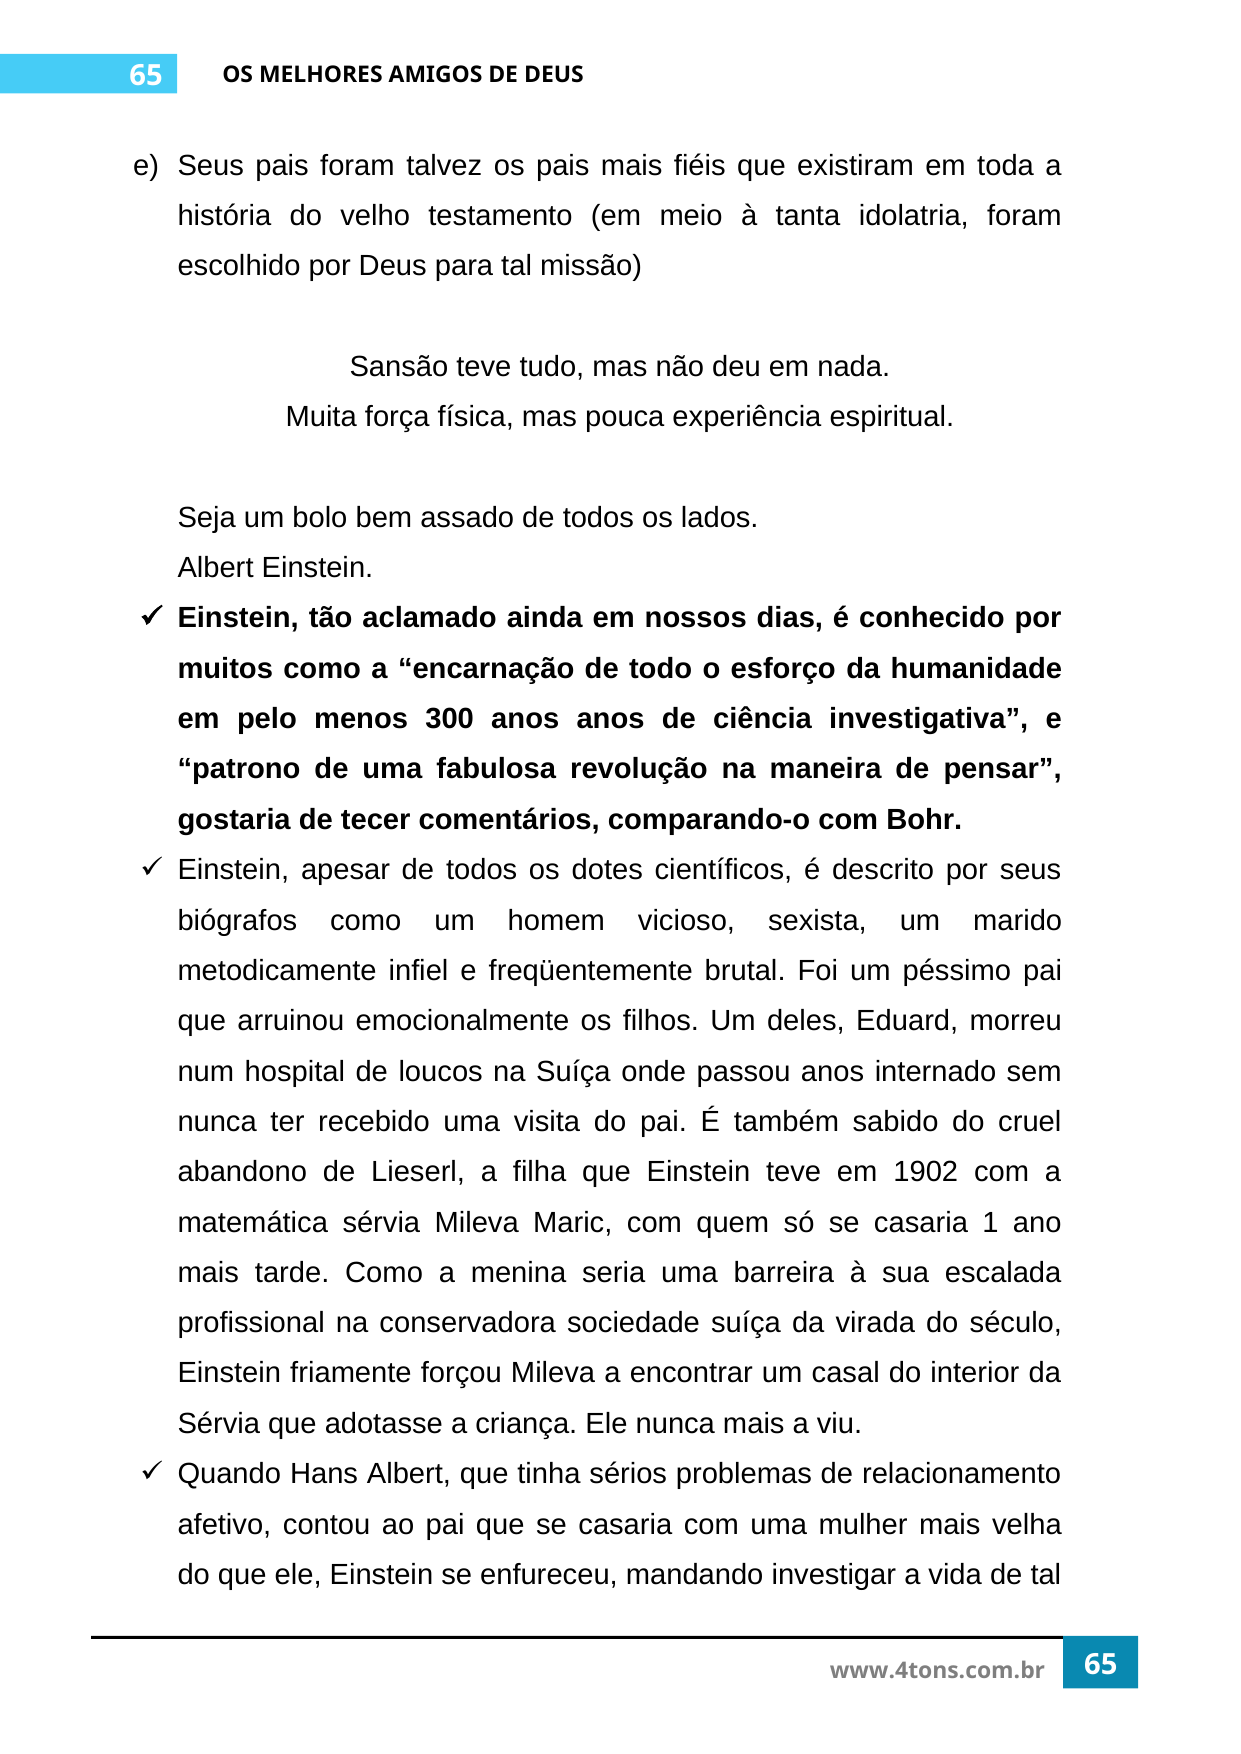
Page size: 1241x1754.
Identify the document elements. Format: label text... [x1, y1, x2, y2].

text Muita força física, mas pouca experiência espiritual. [177, 399, 1063, 433]
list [140, 1456, 1063, 1591]
text Seja um bolo bem assado de todos os lados. [177, 500, 1063, 533]
list Seus pais foram talvez os pais mais fiéis que existiram em toda a história do velho testamento (em meio à tanta idolatria, foram escolhido por Deus para tal missão) [133, 148, 1063, 282]
text Sansão teve tudo, mas não deu em nada. [177, 349, 1063, 382]
list Einstein, apesar de todos os dotes científicos, é descrito por seus biógrafos como um homem vicioso, sexista, um marido metodicamente infiel e freqüentemente brutal. Foi um péssimo pai que arruinou emocionalmente os filhos. Um deles, Eduard, morreu num hospital de loucos na Suíça onde passou anos internado sem nunca ter recebido uma visita do pai. É também sabido do cruel abandono de Lieserl, a filha que Einstein teve em 1902 com a matemática sérvia Mileva Maric, com quem só se casaria 1 ano mais tarde. Como a menina seria uma barreira à sua escalada profissional na conservadora sociedade suíça da virada do século, Einstein friamente forçou Mileva a encontrar um casal do interior da Sérvia que adotasse a criança. Ele nunca mais a viu. [140, 852, 1063, 1439]
list Einstein, tão aclamado ainda em nossos dias, é conhecido por muitos como a “encarnação de todo o esforço da humanidade em pelo menos 300 anos anos de ciência investigativa”, e “patrono de uma fabulosa revolução na maneira de pensar”, gostaria de tecer comentários, comparando-o com Bohr. [140, 600, 1063, 835]
text Albert Einstein. [177, 550, 1063, 584]
